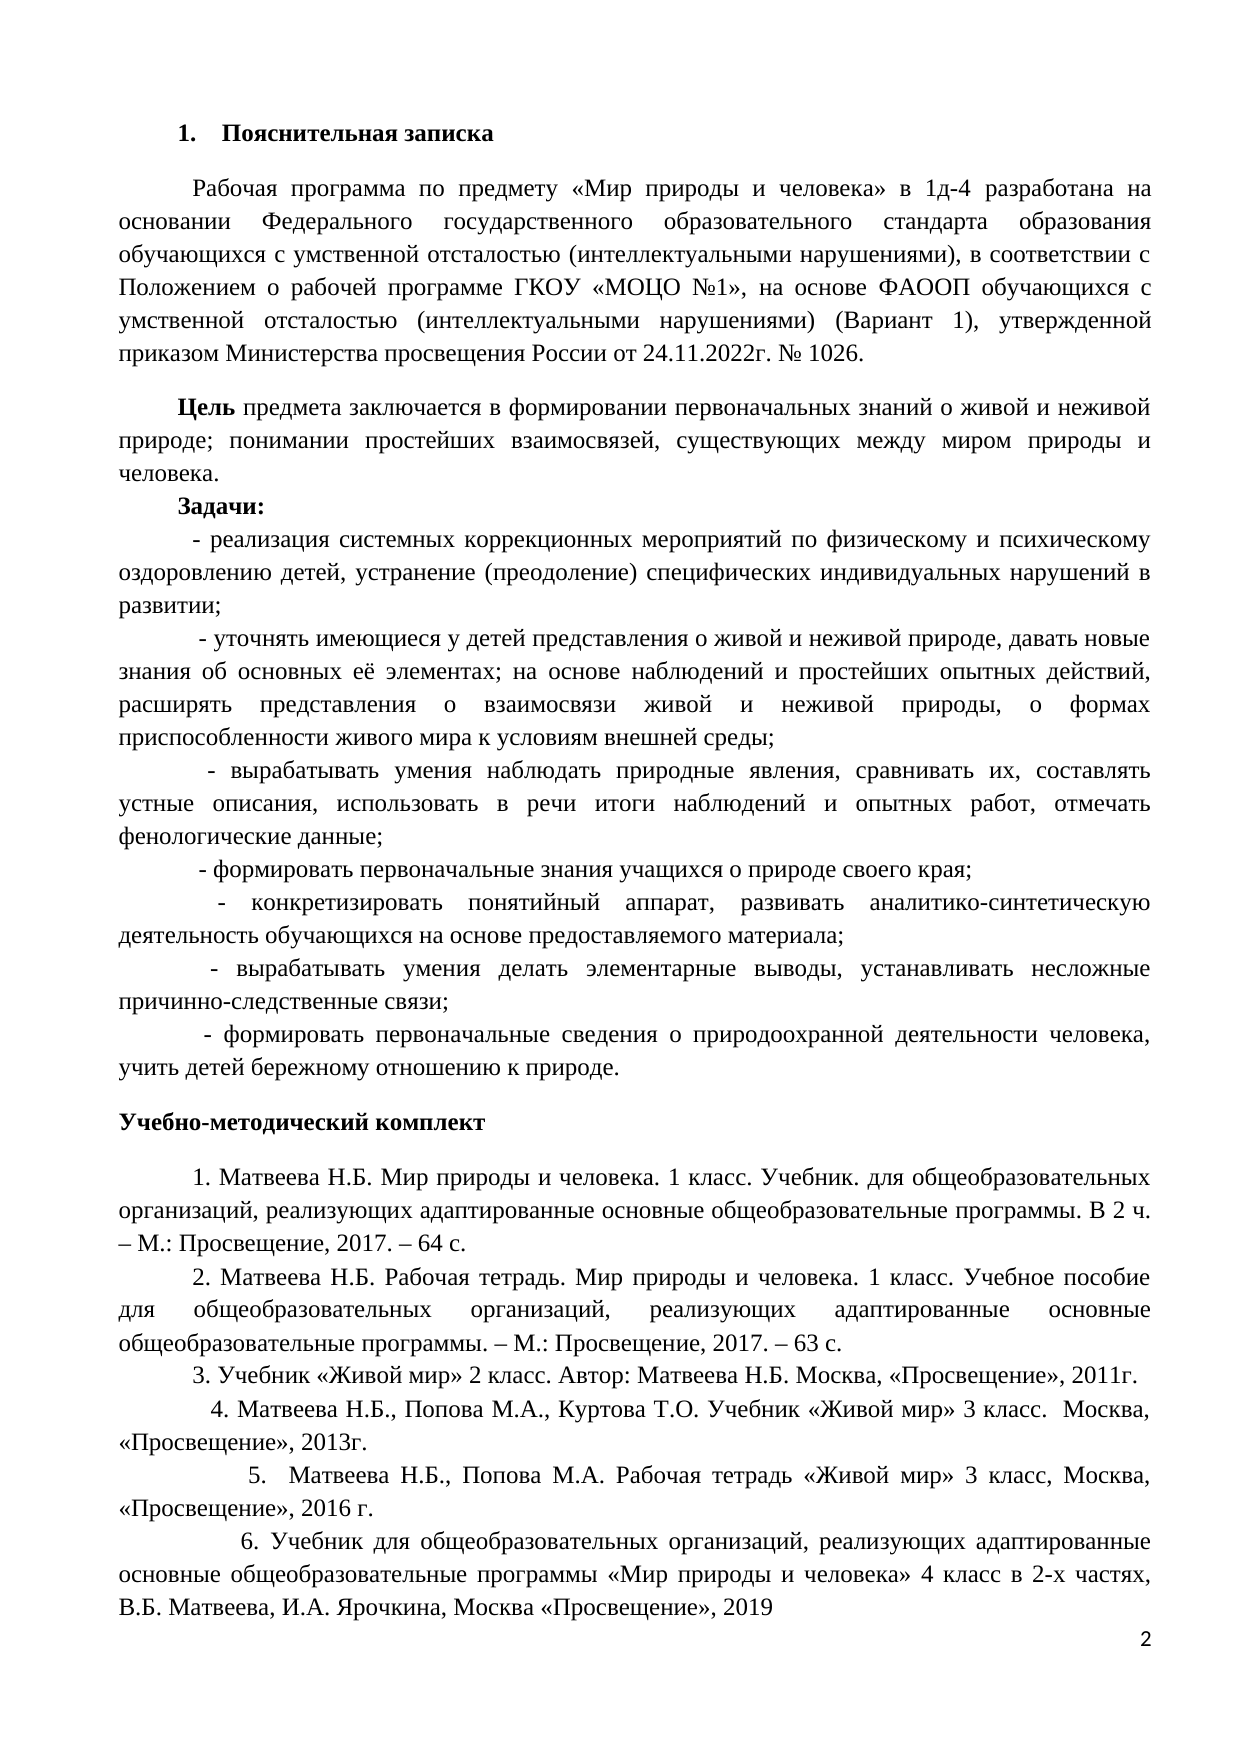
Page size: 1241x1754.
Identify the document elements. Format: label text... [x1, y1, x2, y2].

text 4. Матвеева Н.Б., Попова М.А., Куртова Т.О. Учебник «Живой мир» 3 класс. Москва, «Просвещение», 2013г. [118, 1394, 1152, 1455]
text - вырабатывать умения делать элементарные выводы, устанавливать несложные причинно-следственные связи; [118, 953, 1152, 1015]
text - уточнять имеющиеся у детей представления о живой и неживой природе, давать новые знания об основных её элементах; на основе наблюдений и простейших опытных действий, расширять представления о взаимосвязи живой и неживой природы, о формах приспособленности живого мира к условиям внешней среды; [118, 623, 1152, 751]
text - формировать первоначальные сведения о природоохранной деятельности человека, учить детей бережному отношению к природе. [118, 1019, 1152, 1081]
text - формировать первоначальные знания учащихся о природе своего края; [118, 854, 1152, 883]
text Рабочая программа по предмету «Мир природы и человека» в 1д-4 разработана на основании Федерального государственного образовательного стандарта образования обучающихся с умственной отсталостью (интеллектуальными нарушениями), в соответствии с Положением о рабочей программе ГКОУ «МОЦО №1», на основе ФАООП обучающихся с умственной отсталостью (интеллектуальными нарушениями) (Вариант 1), утвержденной приказом Министерства просвещения России от 24.11.2022г. № 1026. [118, 173, 1152, 367]
text 1. Матвеева Н.Б. Мир природы и человека. 1 класс. Учебник. для общеобразовательных организаций, реализующих адаптированные основные общеобразовательные программы. В 2 ч. – М.: Просвещение, 2017. – 64 с. [118, 1162, 1152, 1257]
text 2. Матвеева Н.Б. Рабочая тетрадь. Мир природы и человека. 1 класс. Учебное пособие для общеобразовательных организаций, реализующих адаптированные основные общеобразовательные программы. – М.: Просвещение, 2017. – 63 с. [118, 1262, 1152, 1356]
text - реализация системных коррекционных мероприятий по физическому и психическому оздоровлению детей, устранение (преодоление) специфических индивидуальных нарушений в развитии; [118, 524, 1152, 619]
text Цель предмета заключается в формировании первоначальных знаний о живой и неживой природе; понимании простейших взаимосвязей, существующих между миром природы и человека. [118, 392, 1152, 487]
text - конкретизировать понятийный аппарат, развивать аналитико-синтетическую деятельность обучающихся на основе предоставляемого материала; [118, 887, 1152, 949]
text 3. Учебник «Живой мир» 2 класс. Автор: Матвеева Н.Б. Москва, «Просвещение», 2011г. [118, 1361, 1152, 1389]
text 6. Учебник для общеобразовательных организаций, реализующих адаптированные основные общеобразовательные программы «Мир природы и человека» 4 класс в 2-х частях, В.Б. Матвеева, И.А. Ярочкина, Москва «Просвещение», 2019 [118, 1526, 1152, 1621]
list Пояснительная записка [118, 118, 1152, 147]
text - вырабатывать умения наблюдать природные явления, сравнивать их, составлять устные описания, использовать в речи итоги наблюдений и опытных работ, отмечать фенологические данные; [118, 755, 1152, 850]
text 5. Матвеева Н.Б., Попова М.А. Рабочая тетрадь «Живой мир» 3 класс, Москва, «Просвещение», 2016 г. [118, 1460, 1152, 1521]
text Задачи: [118, 491, 1152, 520]
text Учебно-методический комплект [118, 1107, 1152, 1136]
